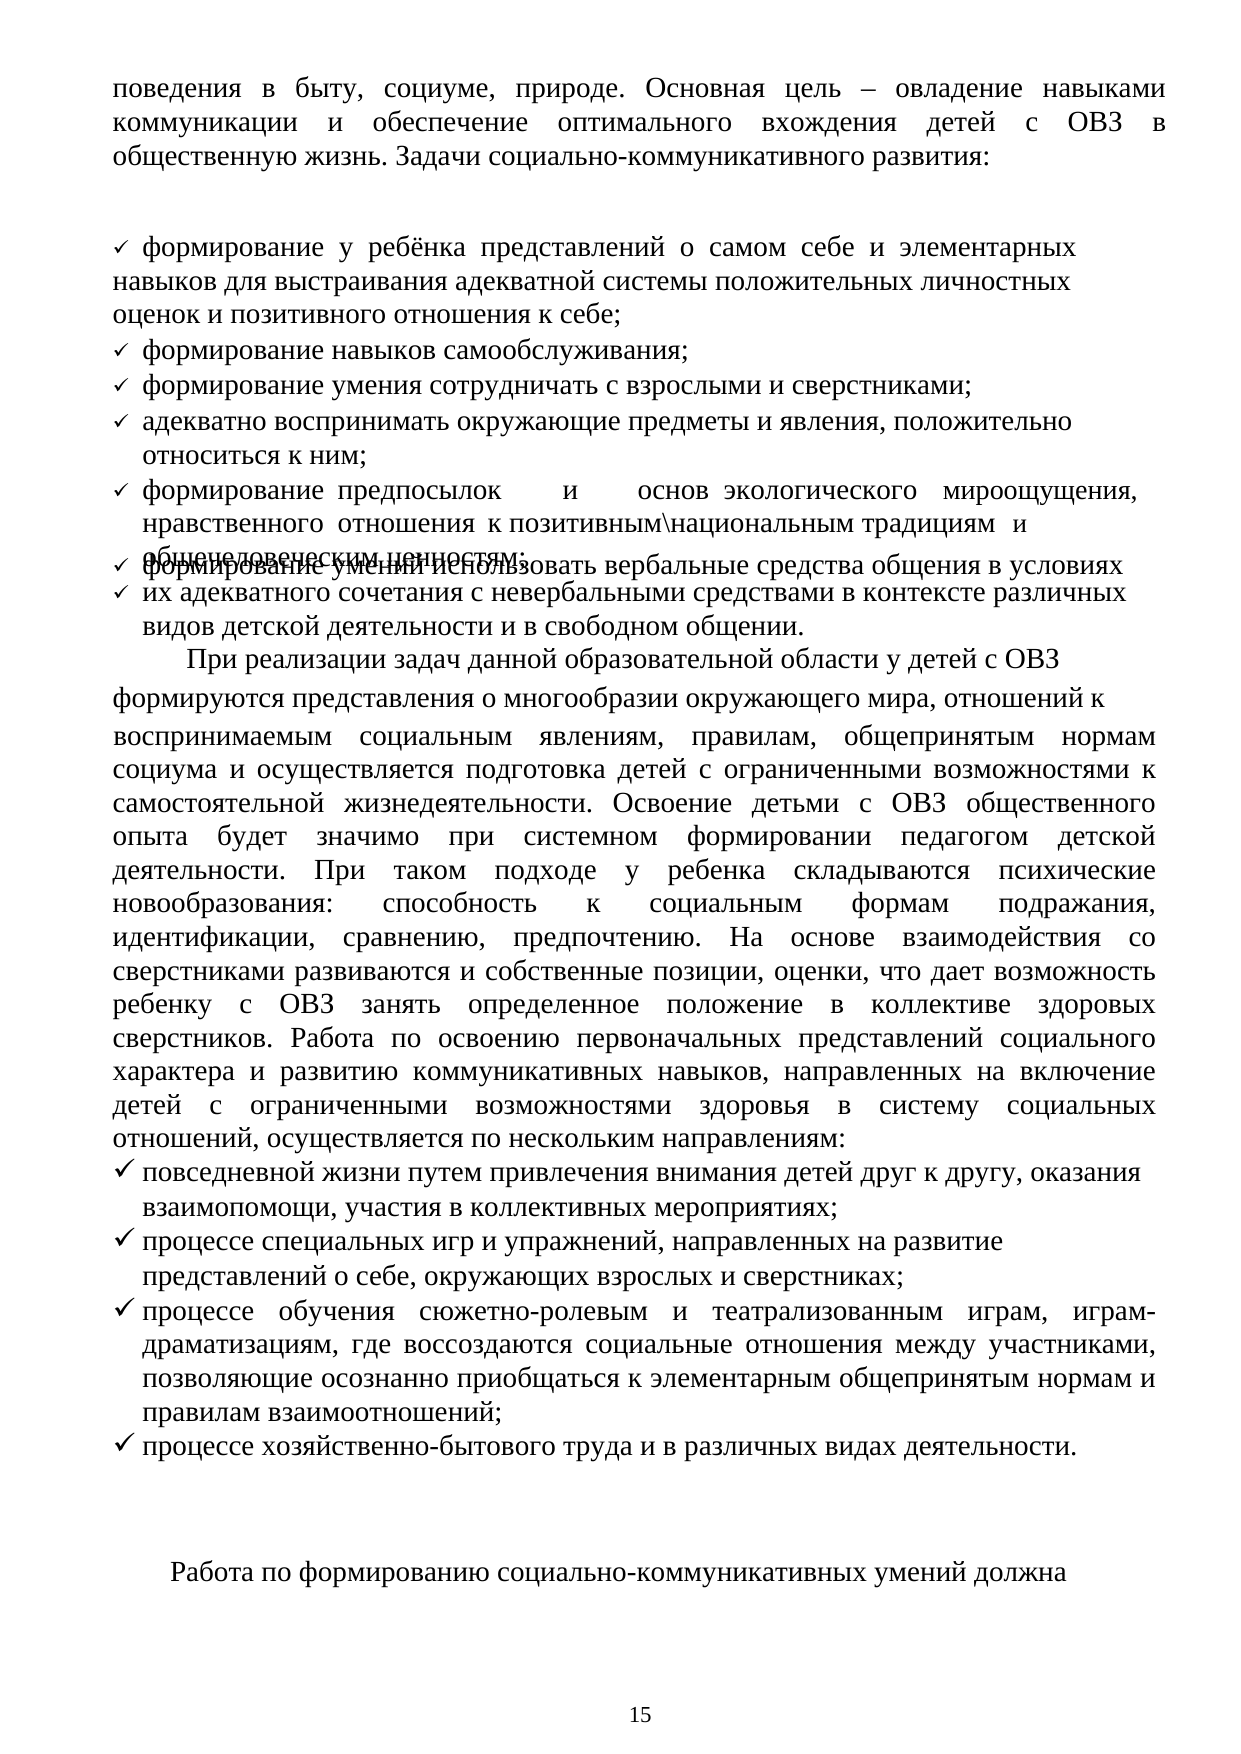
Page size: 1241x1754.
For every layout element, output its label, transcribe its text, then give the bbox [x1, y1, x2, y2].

list формирование предпосылок и основ экологического мироощущения, нравственного отношения к позитивным\национальным традициям и общечеловеческим ценностям; [112, 472, 1167, 573]
list процессе обучения сюжетно-ролевым и театрализованным играм, играм-драматизациям, где воссоздаются социальные отношения между участниками, позволяющие осознанно приобщаться к элементарным общепринятым нормам и правилам взаимоотношений; [112, 1293, 1157, 1428]
text воспринимаемым социальным явлениям, правилам, общепринятым нормам социума и осуществляется подготовка детей с ограниченными возможностями к самостоятельной жизнедеятельности. Освоение детьми с ОВЗ общественного опыта будет значимо при системном формировании педагогом детской деятельности. При таком подходе у ребенка складываются психические новообразования: способность к социальным формам подражания, идентификации, сравнению, предпочтению. На основе взаимодействия со сверстниками развиваются и собственные позиции, оценки, что дает возможность ребенку с ОВЗ занять определенное положение в коллективе здоровых сверстников. Работа по освоению первоначальных представлений социального характера и развитию коммуникативных навыков, направленных на включение детей с ограниченными возможностями здоровья в систему социальных отношений, осуществляется по нескольким направлениям: [112, 718, 1157, 1154]
text Работа по формированию социально-коммуникативных умений должна [112, 1555, 1157, 1588]
list формирование навыков самообслуживания; [112, 332, 1167, 365]
list процессе специальных игр и упражнений, направленных на развитие представлений о себе, окружающих взрослых и сверстниках; [112, 1223, 1155, 1292]
list формирование у ребёнка представлений о самом себе и элементарных [112, 229, 1167, 262]
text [112, 71, 1167, 171]
list оценок и позитивного отношения к себе; [112, 296, 1167, 330]
list навыков для выстраивания адекватной системы положительных личностных [112, 263, 1167, 296]
text При реализации задач данной образовательной области у детей с ОВЗ формируются представления о многообразии окружающего мира, отношений к [112, 641, 1167, 713]
list адекватно воспринимать окружающие предметы и явления, положительно относиться к ним; [112, 403, 1165, 471]
list их адекватного сочетания с невербальными средствами в контексте различных видов детской деятельности и в свободном общении. [112, 575, 1165, 641]
list повседневной жизни путем привлечения внимания детей друг к другу, оказания взаимопомощи, участия в коллективных мероприятиях; [112, 1154, 1155, 1222]
list формирование умения сотрудничать с взрослыми и сверстниками; [112, 367, 1167, 401]
list процессе хозяйственно-бытового труда и в различных видах деятельности. [112, 1428, 1157, 1462]
